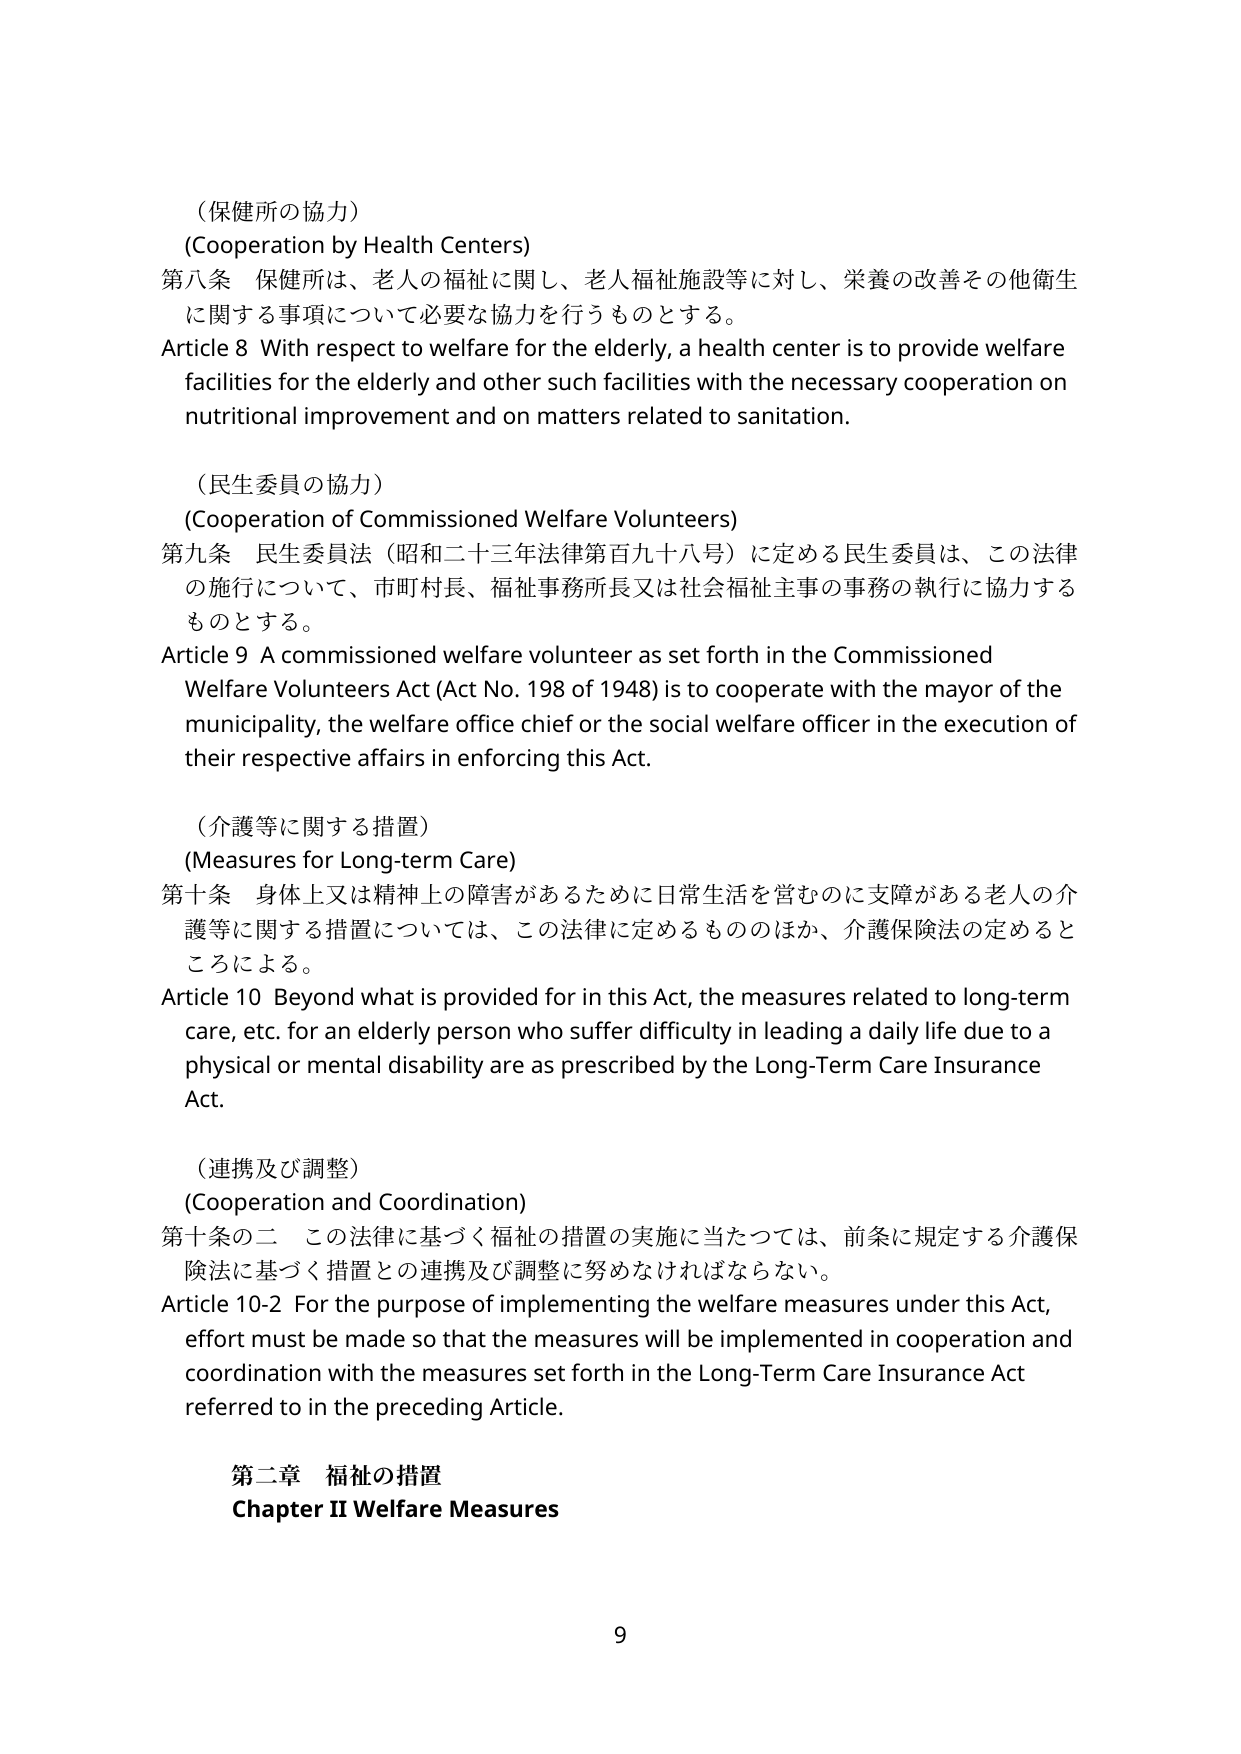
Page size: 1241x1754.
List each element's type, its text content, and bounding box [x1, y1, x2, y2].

text Article 10-2 For the purpose of implementing the welfare measures under this Act, effort must be made so that the measures will be implemented in cooperation and coordination with the measures set forth in the Long-Term Care Insurance Act referred to in the preceding Article. [161, 1287, 1079, 1424]
text 第二章 福祉の措置 [230, 1458, 1079, 1492]
text 第八条 保健所は、老人の福祉に関し、老人福祉施設等に対し、栄養の改善その他衛生に関する事項について必要な協力を行うものとする。 [161, 262, 1079, 330]
text （保健所の協力） [184, 194, 1079, 228]
text Chapter II Welfare Measures [230, 1492, 1079, 1526]
text 第九条 民生委員法（昭和二十三年法律第百九十八号）に定める民生委員は、この法律の施行について、市町村長、福祉事務所長又は社会福祉主事の事務の執行に協力するものとする。 [161, 535, 1079, 638]
text Article 10 Beyond what is provided for in this Act, the measures related to long-term care, etc. for an elderly person who suffer difficulty in leading a daily life due to a physical or mental disability are as prescribed by the Long-Term Care Insurance Act. [161, 979, 1079, 1116]
text Article 8 With respect to welfare for the elderly, a health center is to provide welfare facilities for the elderly and other such facilities with the necessary cooperation on nutritional improvement and on matters related to sanitation. [161, 330, 1079, 433]
text （連携及び調整） [184, 1150, 1079, 1184]
text （介護等に関する措置） [184, 809, 1079, 843]
text 第十条の二 この法律に基づく福祉の措置の実施に当たつては、前条に規定する介護保険法に基づく措置との連携及び調整に努めなければならない。 [161, 1219, 1079, 1287]
text (Measures for Long-term Care) [184, 843, 1079, 877]
text (Cooperation by Health Centers) [184, 228, 1079, 262]
text (Cooperation of Commissioned Welfare Volunteers) [184, 501, 1079, 535]
text 第十条 身体上又は精神上の障害があるために日常生活を営むのに支障がある老人の介護等に関する措置については、この法律に定めるもののほか、介護保険法の定めるところによる。 [161, 877, 1079, 979]
text Article 9 A commissioned welfare volunteer as set forth in the Commissioned Welfare Volunteers Act (Act No. 198 of 1948) is to cooperate with the mayor of the municipality, the welfare office chief or the social welfare officer in the execution of their respective affairs in enforcing this Act. [161, 638, 1079, 774]
text （民生委員の協力） [184, 467, 1079, 501]
text (Cooperation and Coordination) [184, 1184, 1079, 1219]
